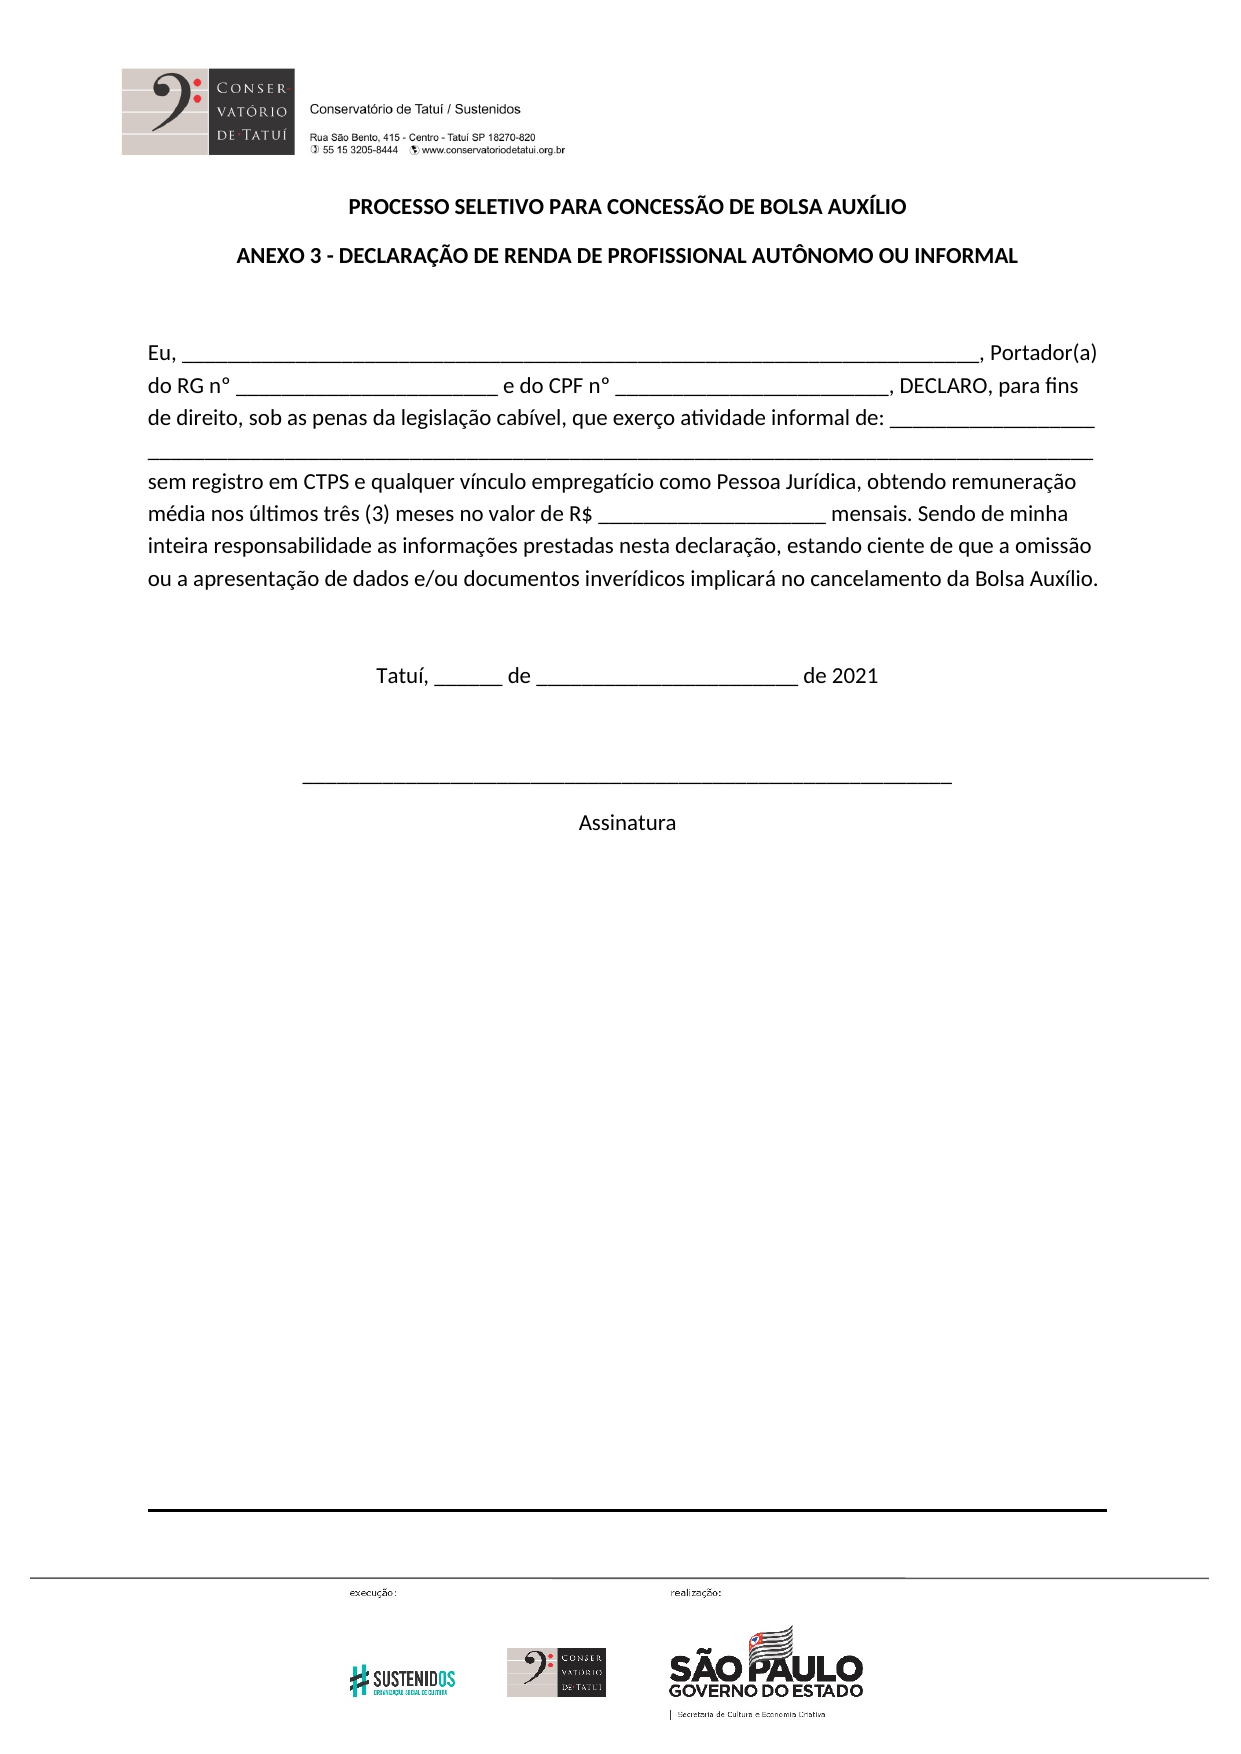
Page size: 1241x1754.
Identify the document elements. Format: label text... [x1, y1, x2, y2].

text ANEXO 3 - DECLARAÇÃO DE RENDA DE PROFISSIONAL AUTÔNOMO OU INFORMAL [148, 241, 1107, 269]
text ___________________________________________________________________________________ sem registro em CTPS e qualquer vínculo empregatício como Pessoa Jurídica, obtendo remuneração média nos últimos três (3) meses no valor de R$ ____________________ mensais. Sendo de minha inteira responsabilidade as informações prestadas nesta declaração, estando ciente de que a omissão ou a apresentação de dados e/ou documentos inverídicos implicará no cancelamento da Bolsa Auxílio. [148, 435, 1107, 592]
text Tatuí, ______ de _______________________ de 2021 [148, 662, 1107, 689]
picture [31, 1, 991, 171]
text Eu, ______________________________________________________________________, Portador(a) do RG nº _______________________ e do CPF nº ________________________, DECLARO, para fins de direito, sob as penas da legislação cabível, que exerço atividade informal de: __________________ [148, 338, 1107, 431]
text _________________________________________________________ [148, 759, 1107, 787]
text PROCESSO SELETIVO PARA CONCESSÃO DE BOLSA AUXÍLIO [148, 192, 1107, 220]
picture [318, 1587, 899, 1724]
text Assinatura [148, 808, 1107, 836]
